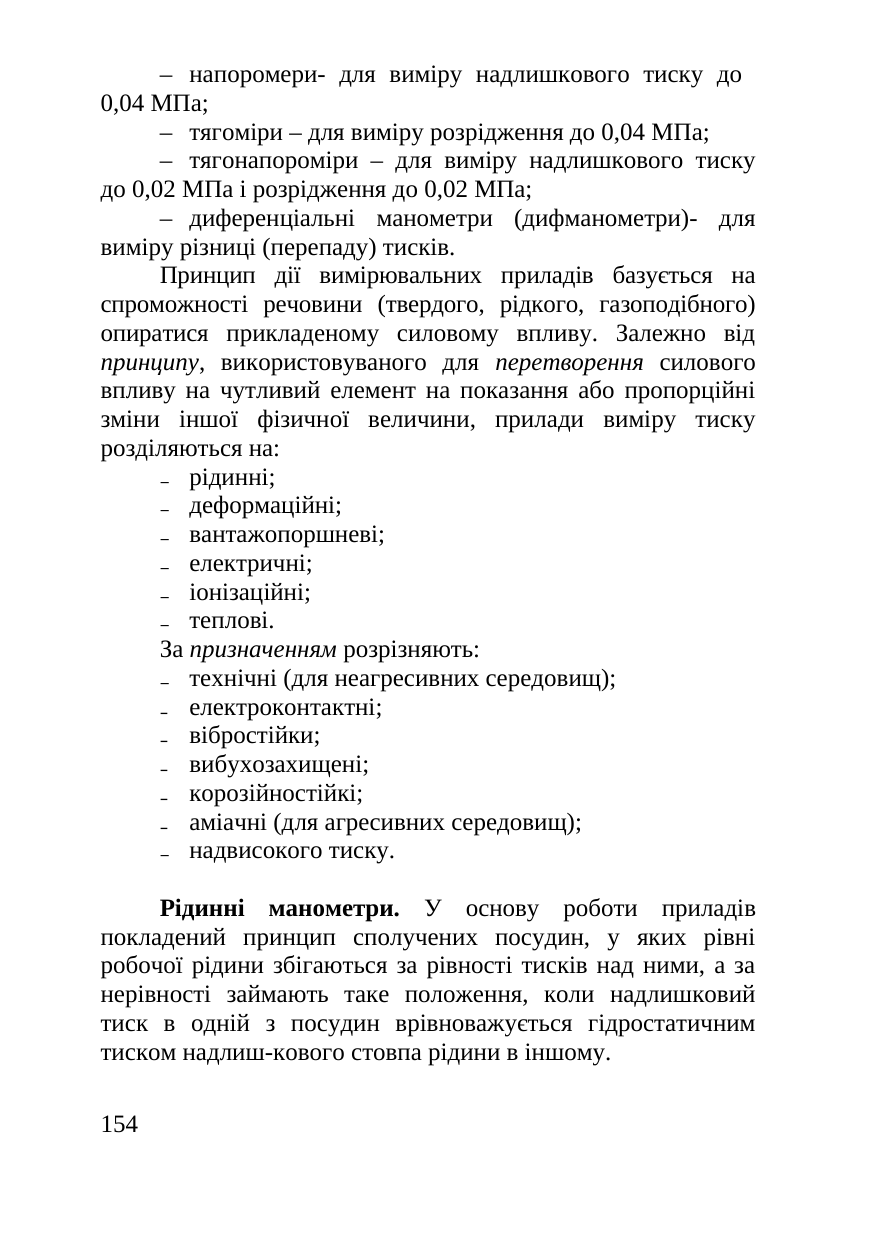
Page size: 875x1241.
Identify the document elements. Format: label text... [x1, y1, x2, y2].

list ₋ вібростійки; [159, 720, 756, 749]
list ₋ корозійностійкі; [159, 778, 756, 807]
list ₋ вибухозахищені; [159, 749, 756, 778]
list диференціальні манометри (дифманометри)- для виміру різниці (перепаду) тисків. [100, 203, 756, 260]
list тягонапороміри – для виміру надлишкового тиску до 0,02 МПа і розрідження до 0,02 МПа; [100, 145, 756, 203]
list ₋ аміачні (для агресивних середовищ); [159, 807, 756, 835]
list теплові. [100, 605, 756, 634]
list вантажопоршневі; [100, 519, 756, 548]
list електричні; [100, 548, 756, 577]
list технічні (для неагресивних середовищ); [100, 663, 756, 692]
list тягоміри – для виміру розрідження до 0,04 МПа; [100, 117, 756, 145]
list деформаційні; [100, 490, 756, 519]
list надвисокого тиску. [100, 835, 756, 864]
list напоромери- для виміру надлишкового тиску до 0,04 МПа; [100, 59, 756, 117]
text Рідинні манометри. У основу роботи приладів покладений принцип сполучених посудин, у яких рівні робочої рідини збігаються за рівності тисків над ними, а за нерівності займають таке положення, коли надлишковий тиск в одній з посудин врівноважується гідростатичним тиском надлиш-кового стовпа рідини в іншому. [100, 893, 756, 1065]
text За призначенням розрізняють: [100, 634, 756, 663]
list іонізаційні; [100, 577, 756, 605]
text Принцип дії вимірювальних приладів базується на спроможності речовини (твердого, рідкого, газоподібного) опиратися прикладеному силовому впливу. Залежно від принципу, використовуваного для перетворення силового впливу на чутливий елемент на показання або пропорційні зміни іншої фізичної величини, прилади виміру тиску розділяються на: [100, 260, 756, 462]
list рідинні; [100, 462, 756, 490]
list ₋ електроконтактні; [159, 692, 756, 720]
